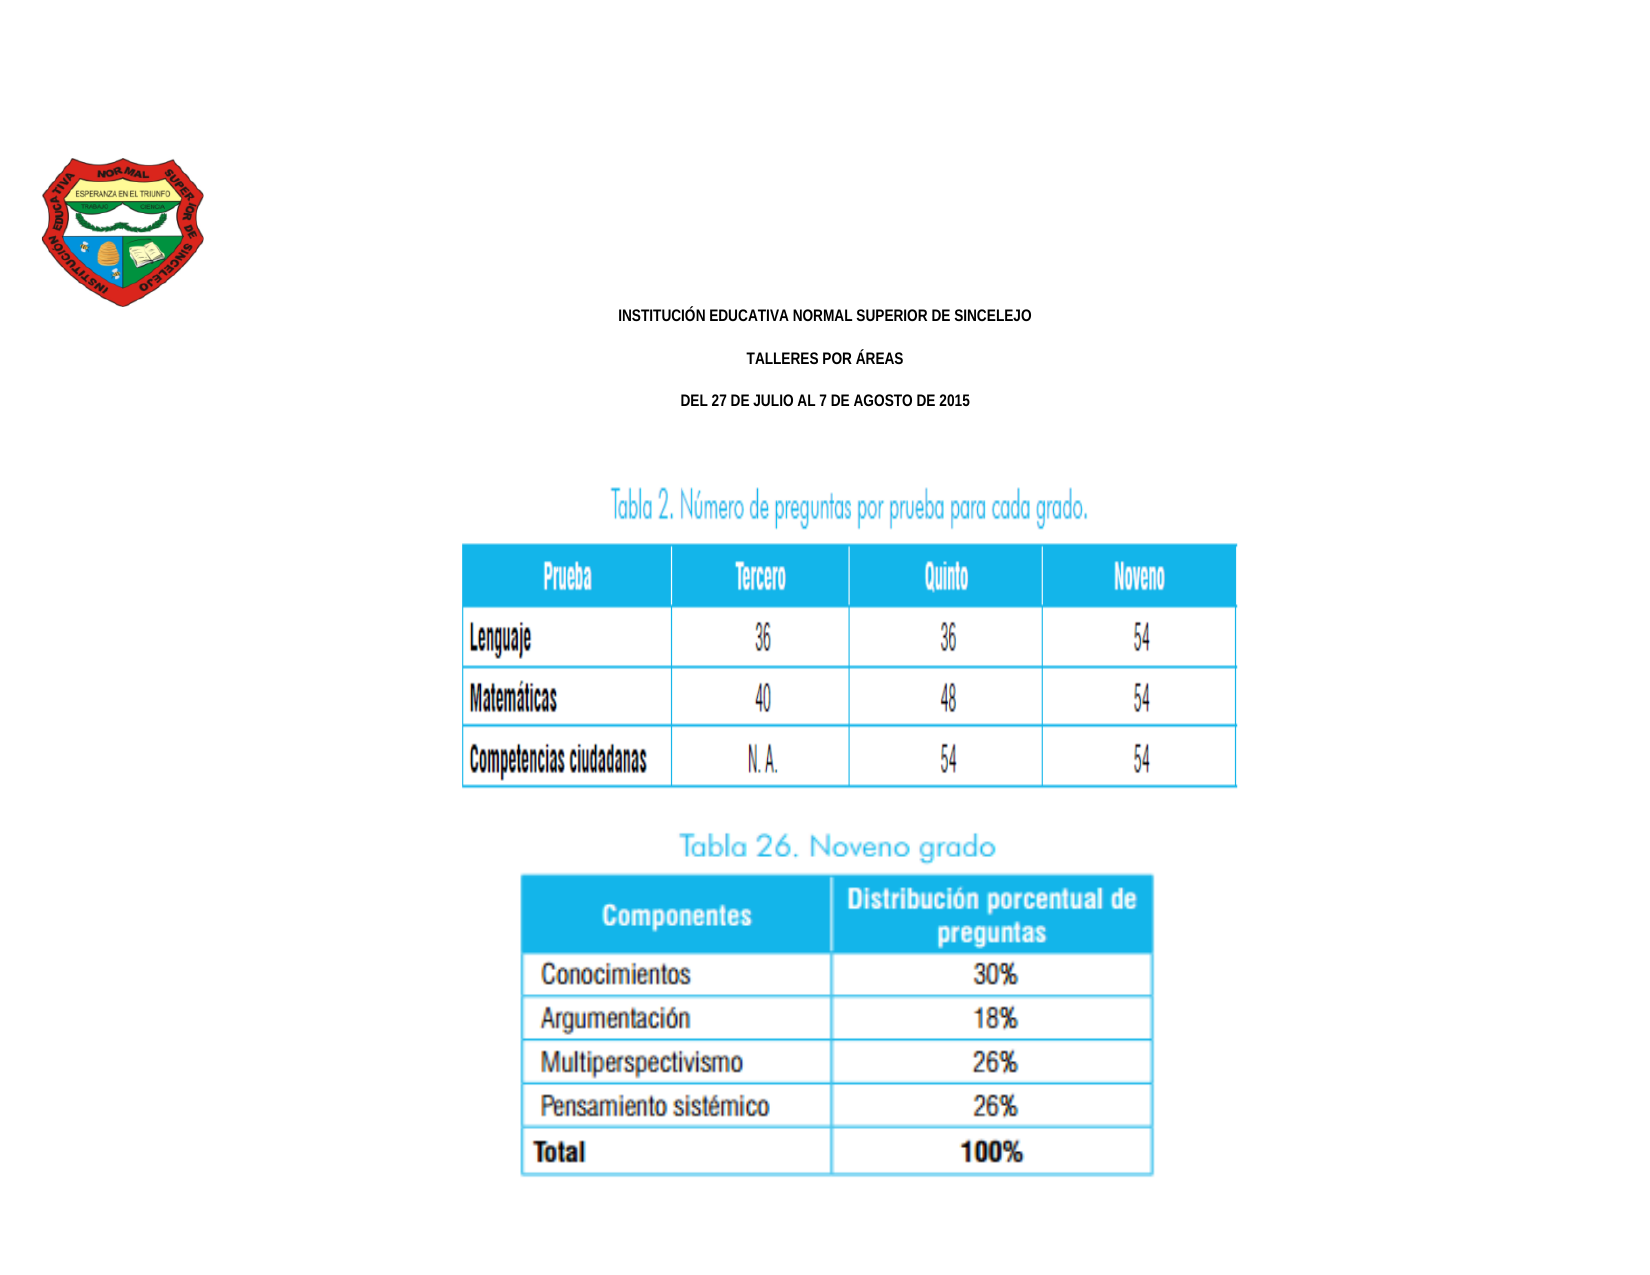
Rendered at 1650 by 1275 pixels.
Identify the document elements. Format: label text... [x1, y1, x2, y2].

picture [41, 158, 204, 307]
text INSTITUCIÓN EDUCATIVA NORMAL SUPERIOR DE SINCELEJO [148, 306, 1502, 325]
text DEL 27 DE JULIO AL 7 DE AGOSTO DE 2015 [148, 391, 1502, 410]
picture [451, 433, 1254, 1196]
text TALLERES POR ÁREAS [148, 348, 1502, 368]
